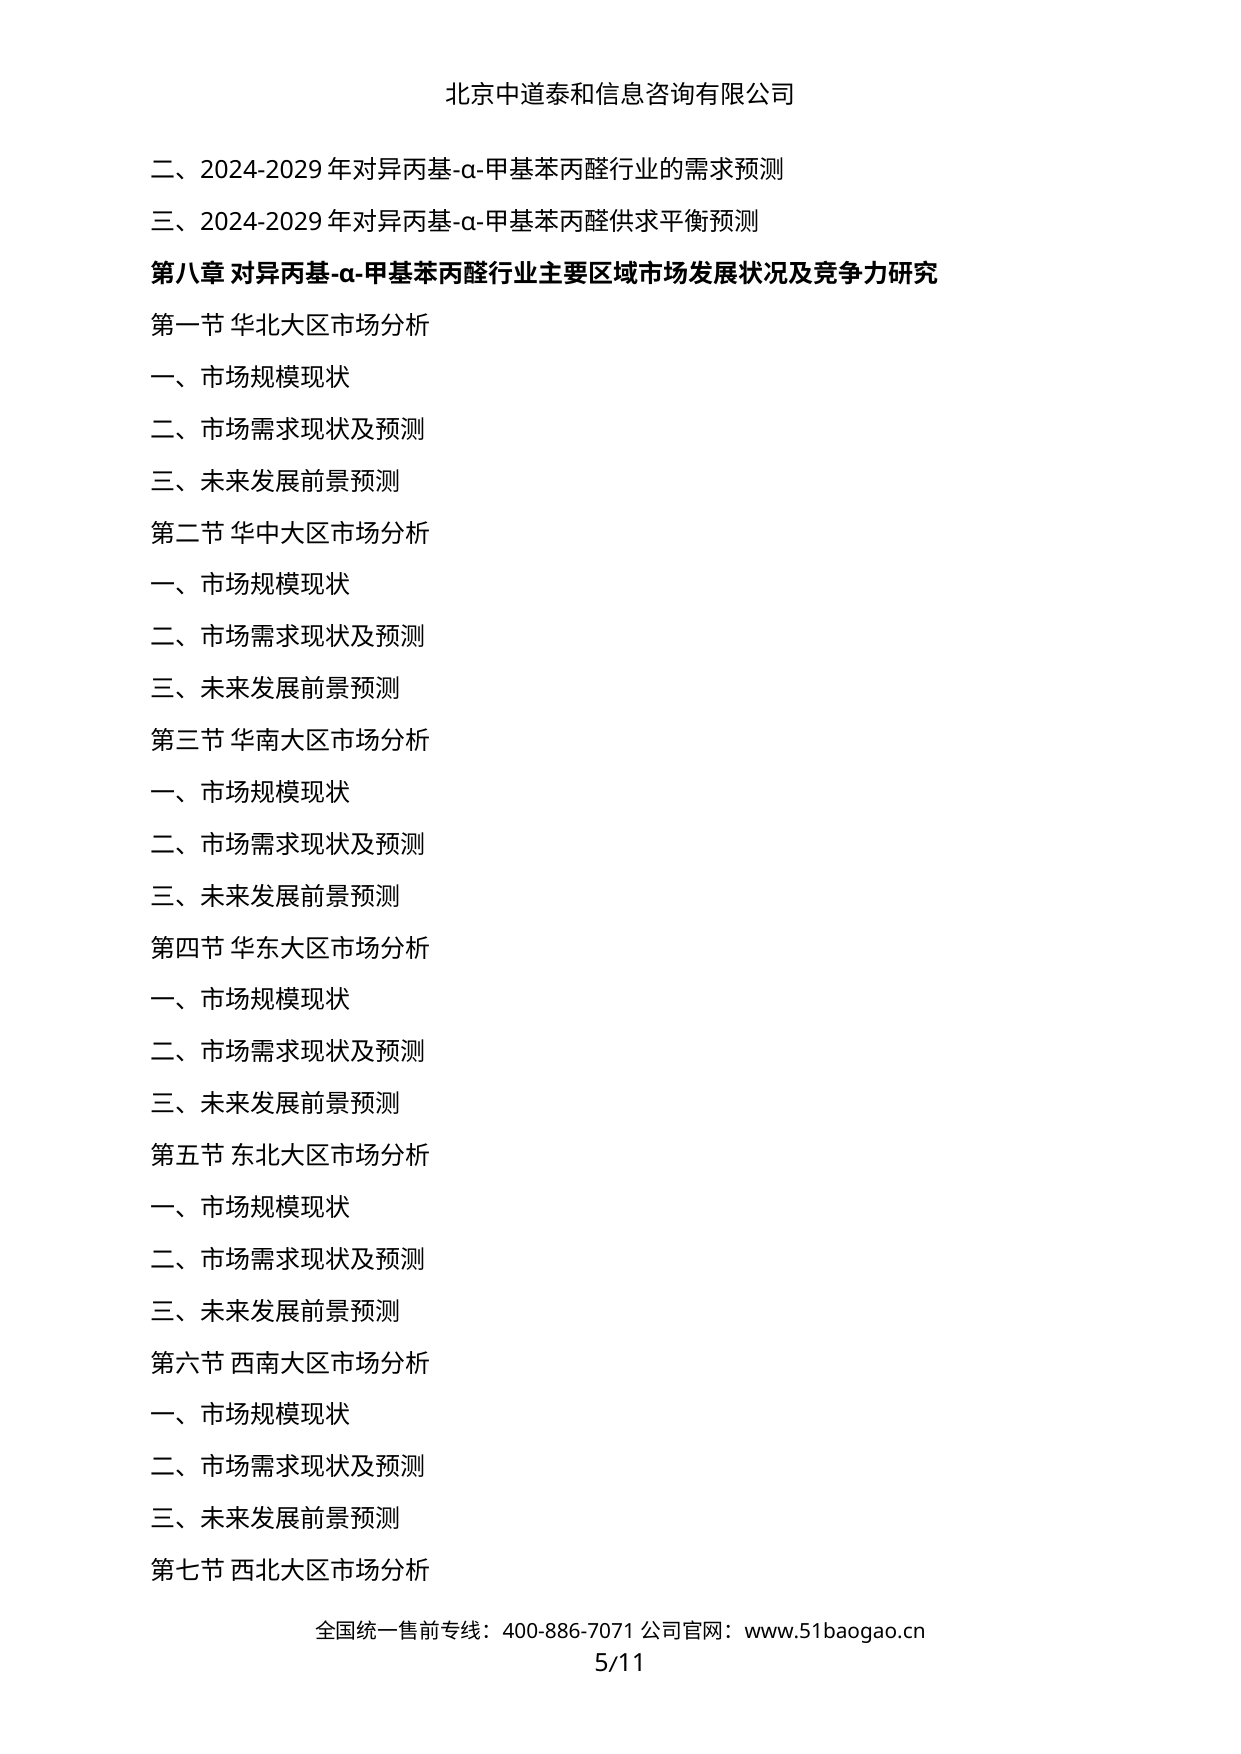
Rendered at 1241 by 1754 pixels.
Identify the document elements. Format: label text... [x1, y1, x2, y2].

text 第六节 西南大区市场分析 [150, 1343, 1090, 1379]
text 三、未来发展前景预测 [150, 669, 1090, 705]
text 二、2024-2029年对异丙基-α-甲基苯丙醛行业的需求预测 [150, 150, 1090, 186]
text 三、未来发展前景预测 [150, 1084, 1090, 1120]
text 三、未来发展前景预测 [150, 1291, 1090, 1327]
text 一、市场规模现状 [150, 565, 1090, 601]
text 二、市场需求现状及预测 [150, 409, 1090, 446]
text 三、2024-2029年对异丙基-α-甲基苯丙醛供求平衡预测 [150, 202, 1090, 238]
text 一、市场规模现状 [150, 1187, 1090, 1224]
text 一、市场规模现状 [150, 1395, 1090, 1431]
text 第七节 西北大区市场分析 [150, 1551, 1090, 1587]
text 第二节 华中大区市场分析 [150, 513, 1090, 549]
text 二、市场需求现状及预测 [150, 617, 1090, 653]
text 三、未来发展前景预测 [150, 461, 1090, 497]
text 一、市场规模现状 [150, 980, 1090, 1016]
text 二、市场需求现状及预测 [150, 1032, 1090, 1068]
text 第五节 东北大区市场分析 [150, 1136, 1090, 1172]
text 三、未来发展前景预测 [150, 1499, 1090, 1535]
text 第八章 对异丙基-α-甲基苯丙醛行业主要区域市场发展状况及竞争力研究 [150, 254, 1090, 290]
text 第四节 华东大区市场分析 [150, 928, 1090, 964]
text 二、市场需求现状及预测 [150, 824, 1090, 861]
text 一、市场规模现状 [150, 772, 1090, 809]
text 二、市场需求现状及预测 [150, 1447, 1090, 1483]
text 二、市场需求现状及预测 [150, 1239, 1090, 1276]
text 一、市场规模现状 [150, 357, 1090, 394]
text 第一节 华北大区市场分析 [150, 306, 1090, 342]
text 三、未来发展前景预测 [150, 876, 1090, 912]
text 第三节 华南大区市场分析 [150, 721, 1090, 757]
